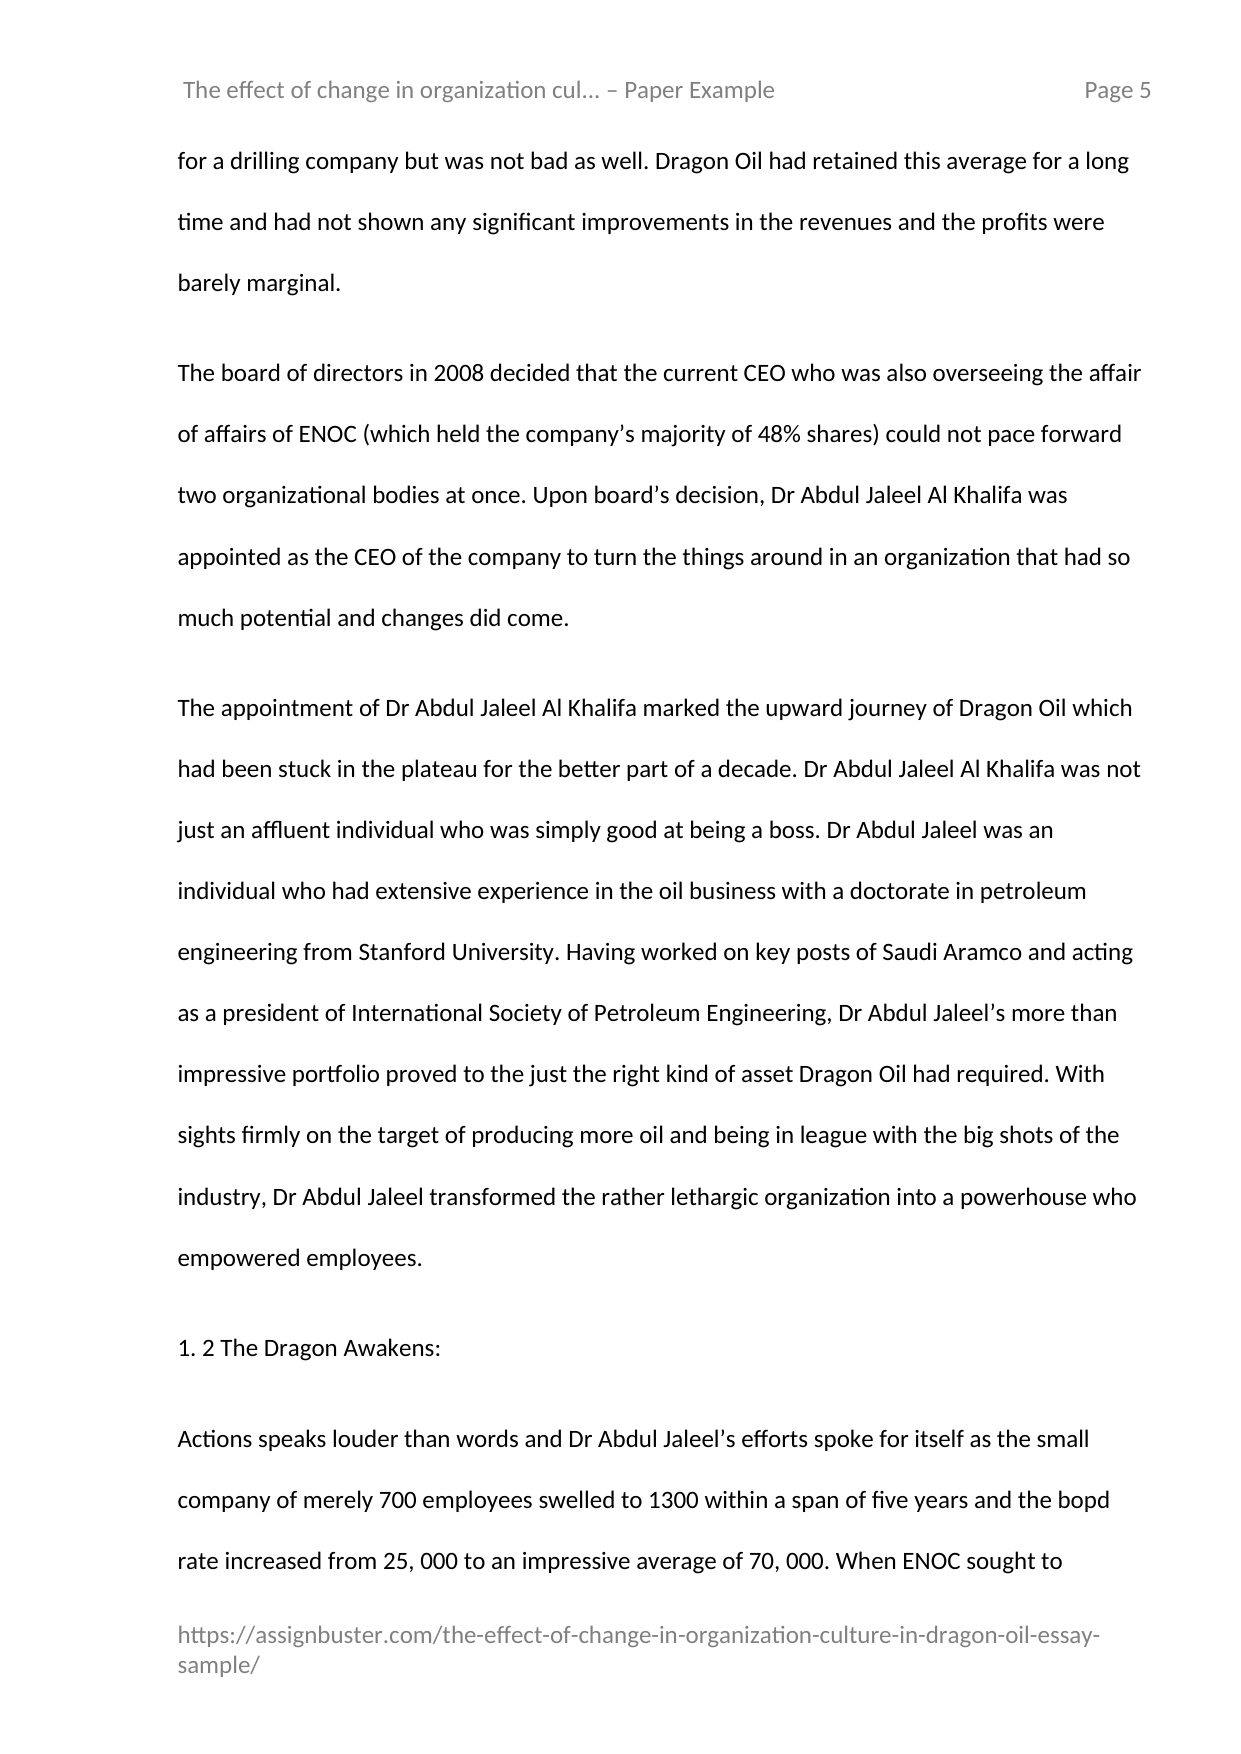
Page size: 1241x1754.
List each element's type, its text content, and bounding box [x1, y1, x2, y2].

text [177, 1423, 1152, 1575]
text 1. 2 The Dragon Awakens: [177, 1332, 1152, 1363]
text The board of directors in 2008 decided that the current CEO who was also overseeing the affair of affairs of ENOC (which held the company’s majority of 48% shares) could not pace forward two organizational bodies at once. Upon board’s decision, Dr Abdul Jaleel Al Khalifa was appointed as the CEO of the company to turn the things around in an organization that had so much potential and changes did come. [177, 358, 1152, 632]
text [177, 145, 1152, 298]
text The appointment of Dr Abdul Jaleel Al Khalifa marked the upward journey of Dragon Oil which had been stuck in the plateau for the better part of a decade. Dr Abdul Jaleel Al Khalifa was not just an affluent individual who was simply good at being a boss. Dr Abdul Jaleel was an individual who had extensive experience in the oil business with a doctorate in petroleum engineering from Stanford University. Having worked on key posts of Saudi Aramco and acting as a president of International Society of Petroleum Engineering, Dr Abdul Jaleel’s more than impressive portfolio proved to the just the right kind of asset Dragon Oil had required. With sights firmly on the target of producing more oil and being in league with the big shots of the industry, Dr Abdul Jaleel transformed the rather lethargic organization into a powerhouse who empowered employees. [177, 692, 1152, 1272]
